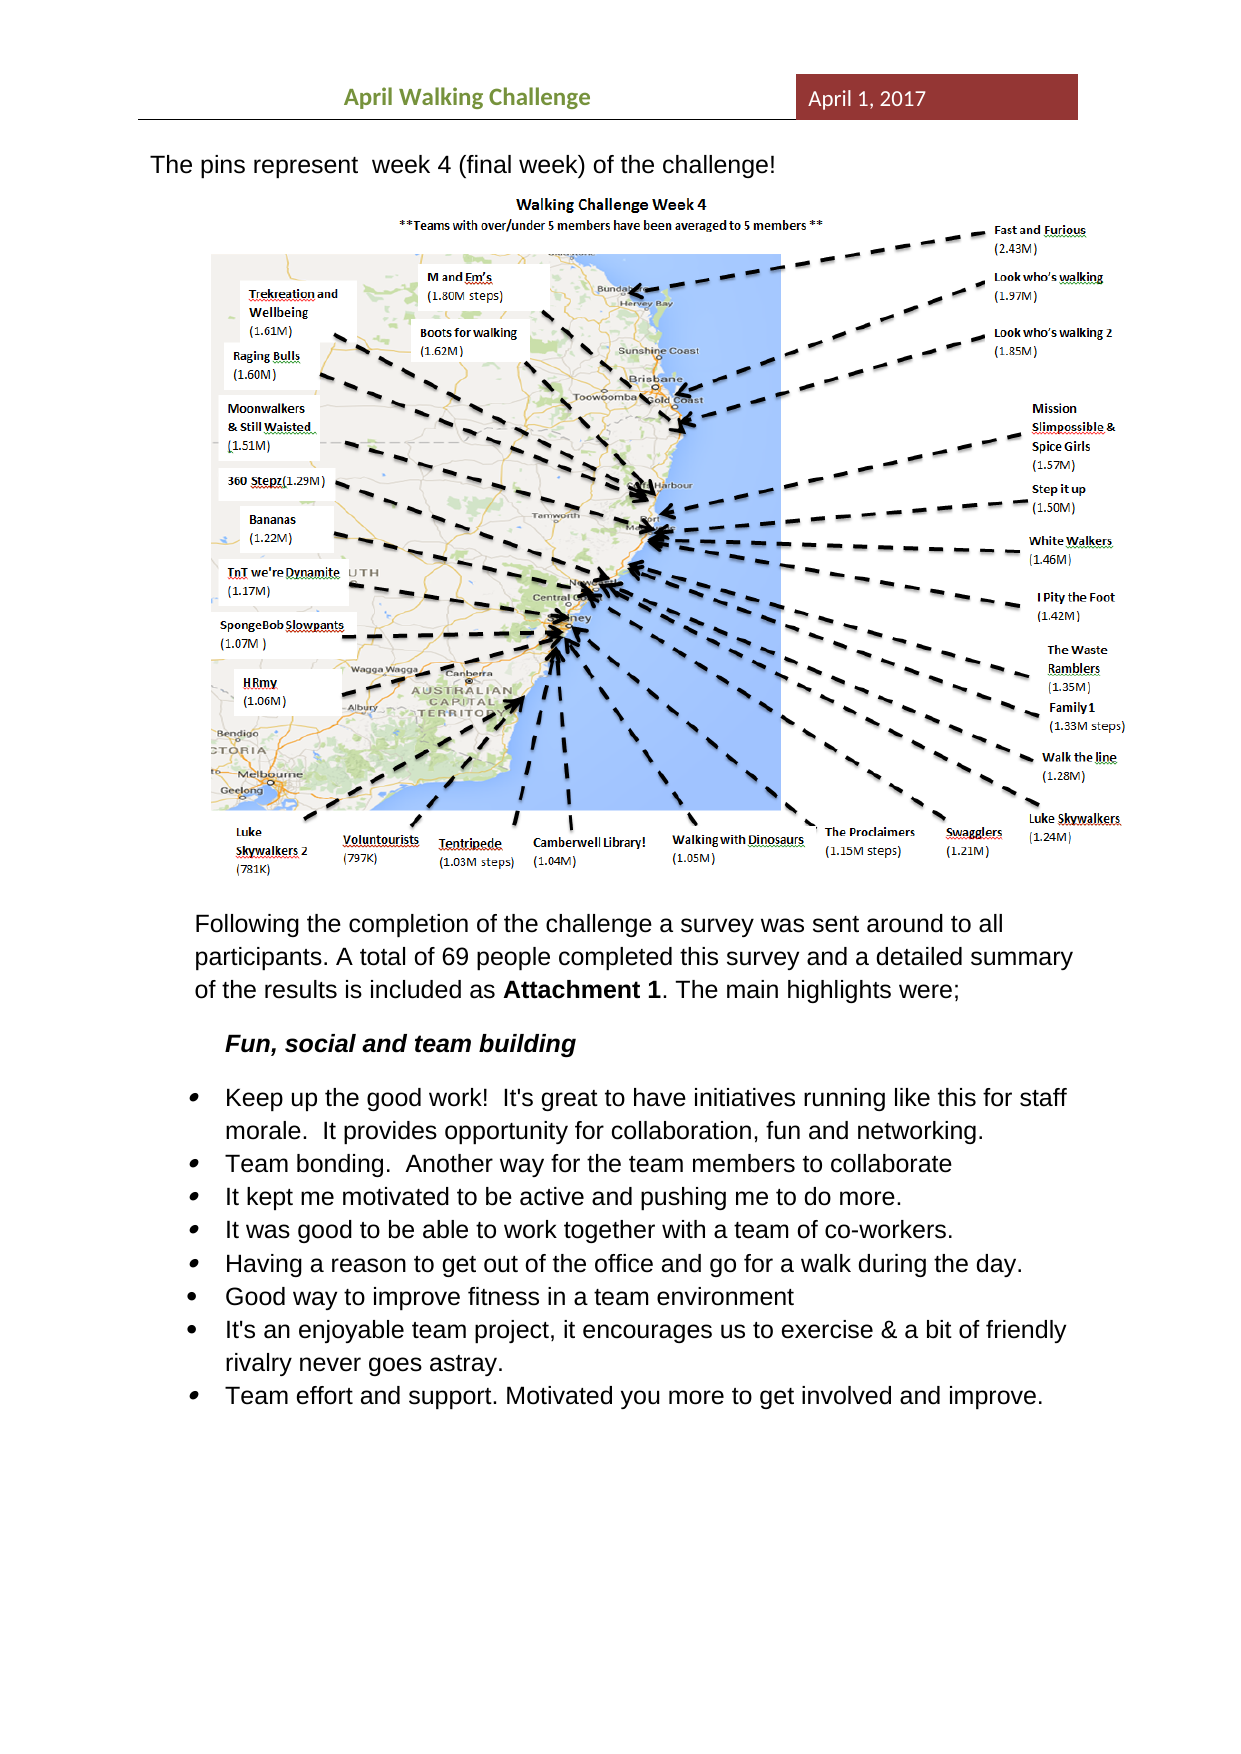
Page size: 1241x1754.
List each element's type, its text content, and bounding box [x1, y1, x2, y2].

list Team effort and support. Motivated you more to get involved and improve. [187, 1381, 1090, 1410]
text The pins represent week 4 (final week) of the challenge! [150, 150, 1090, 182]
list It was good to be able to work together with a team of co-workers. [187, 1216, 1090, 1244]
text Fun, social and team building [194, 1029, 1090, 1058]
list Keep up the good work! It's great to have initiatives running like this for staff morale. It provides opportunity for collaboration, fun and networking. [187, 1083, 1090, 1145]
list It's an enjoyable team project, it encourages us to exercise & a bit of friendly rivalry never goes astray. [187, 1315, 1090, 1377]
text Following the completion of the challenge a survey was sent around to all participants. A total of 69 people completed this survey and a detailed summary of the results is included as Attachment 1. The main highlights were; [194, 909, 1090, 1004]
list Having a reason to get out of the office and go for a walk during the day. [187, 1249, 1090, 1277]
picture [150, 182, 1138, 885]
list It kept me motivated to be active and pushing me to do more. [187, 1182, 1090, 1211]
list Team bonding. Another way for the team members to collaborate [187, 1149, 1090, 1178]
list Good way to improve fitness in a team environment [187, 1282, 1090, 1311]
